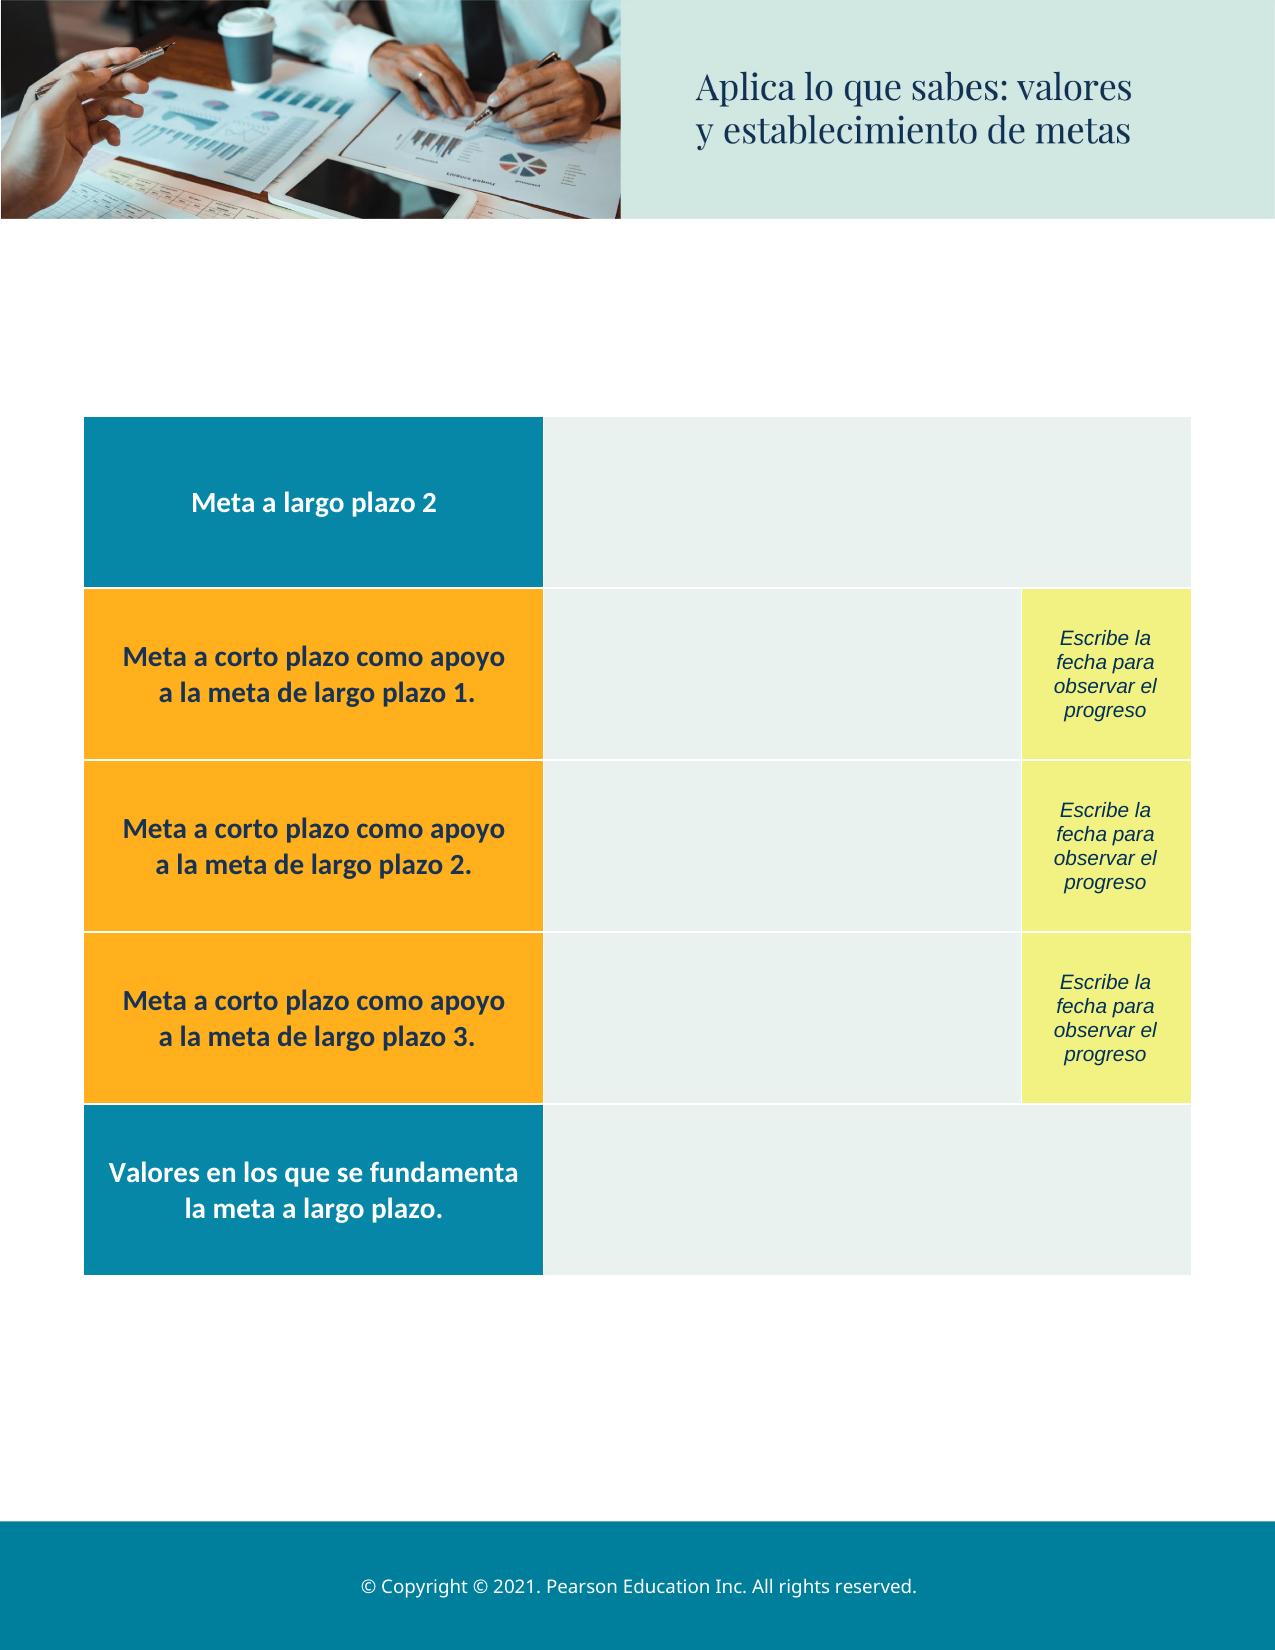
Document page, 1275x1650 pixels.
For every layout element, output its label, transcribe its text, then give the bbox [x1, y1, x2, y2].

table_cell [544, 761, 1021, 931]
table_header [544, 417, 1191, 587]
table_cell Meta a corto plazo como apoyo a la meta de largo plazo 2. [84, 761, 543, 931]
table_cell [544, 1105, 1191, 1275]
table_cell Meta a corto plazo como apoyo a la meta de largo plazo 3. [84, 933, 543, 1103]
table_cell Escribe la fecha para observar el progreso [1022, 761, 1191, 931]
table_cell Valores en los que se fundamenta la meta a largo plazo. [84, 1105, 543, 1275]
table_cell Meta a corto plazo como apoyo a la meta de largo plazo 1. [84, 589, 543, 759]
picture [0, 0, 1275, 219]
table_cell [544, 589, 1021, 759]
table_cell [544, 933, 1021, 1103]
table_cell Escribe la fecha para observar el progreso [1022, 933, 1191, 1103]
table_cell Escribe la fecha para observar el progreso [1022, 589, 1191, 759]
table_header Meta a largo plazo 2 [84, 417, 543, 587]
